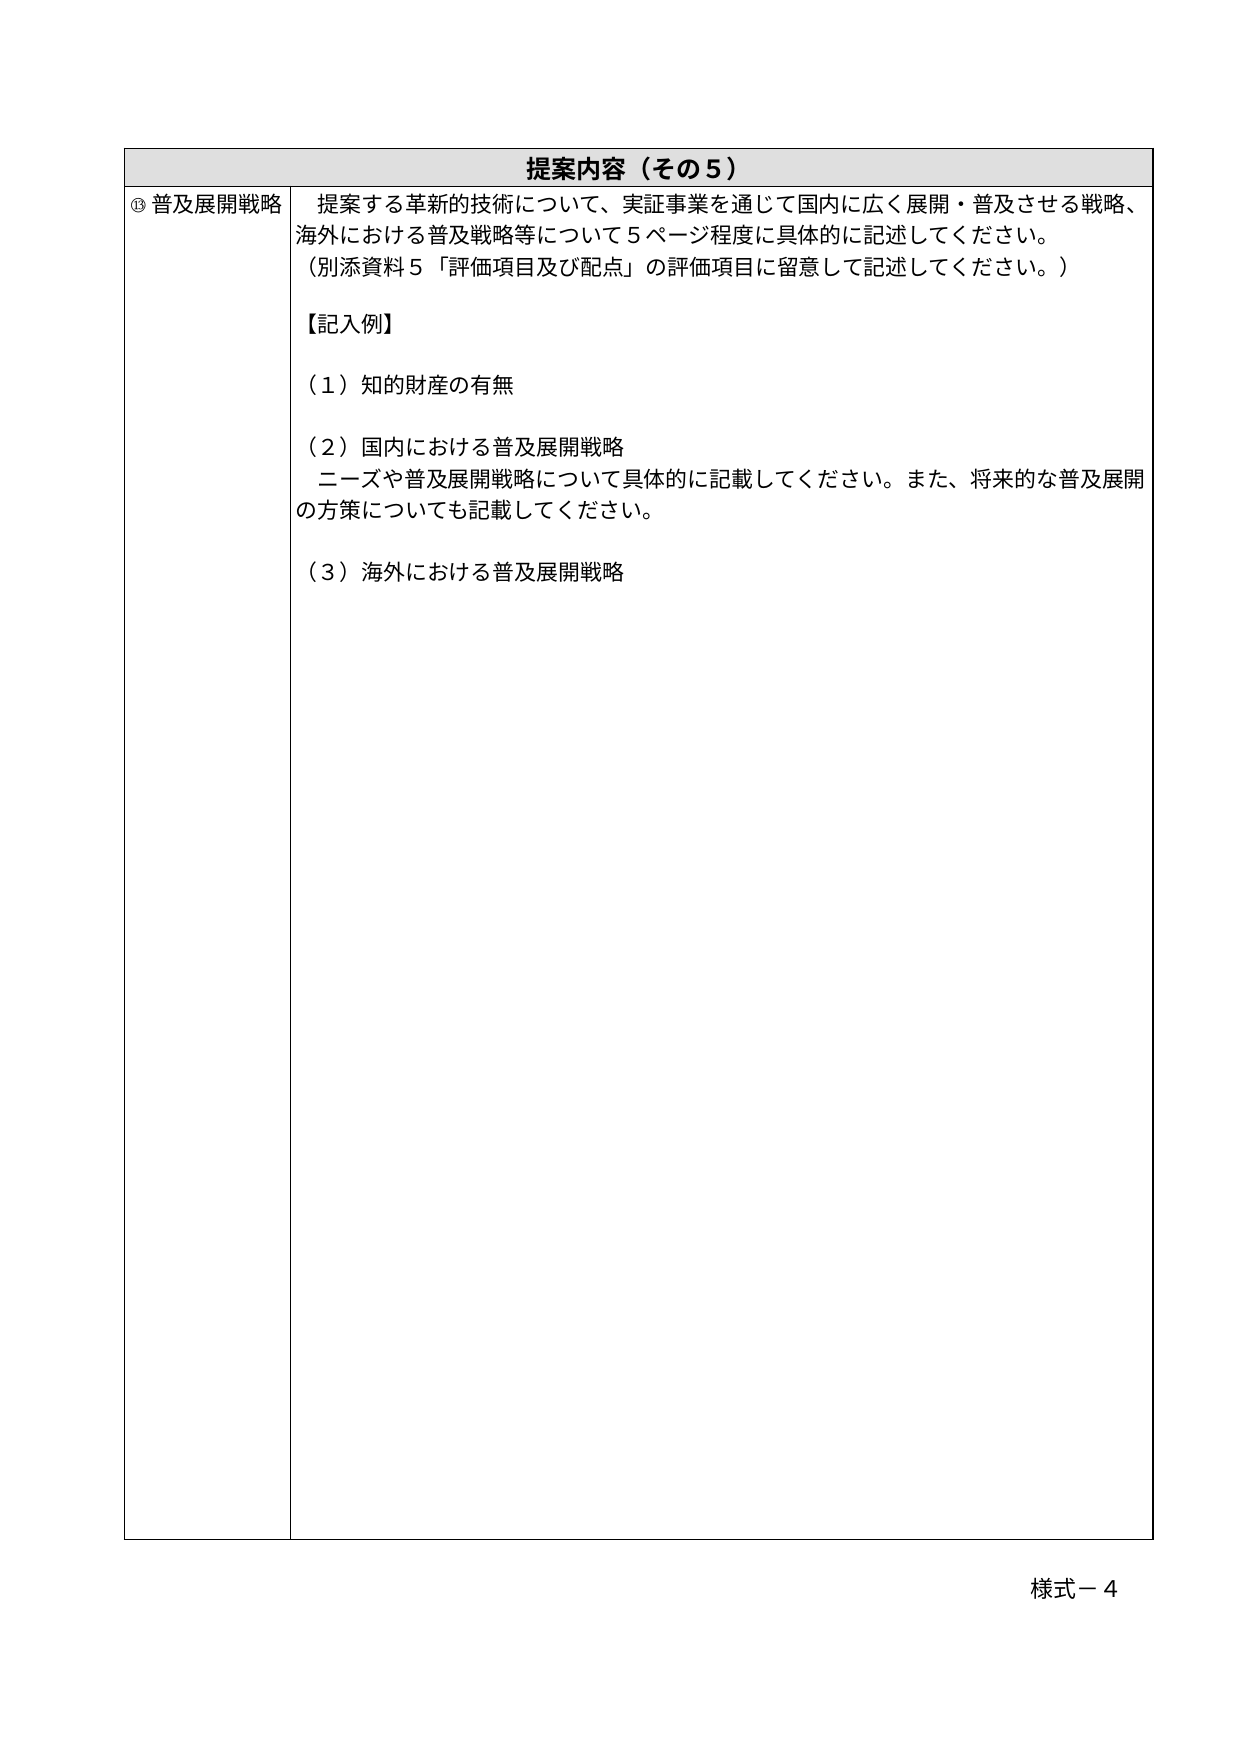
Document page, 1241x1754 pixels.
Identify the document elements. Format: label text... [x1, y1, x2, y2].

table_cell ⑬普及展開戦略 [125, 187, 290, 1539]
text 様式－４ [156, 1574, 1122, 1603]
table_header 提案内容（その５） [125, 149, 1152, 186]
table_cell 提案する革新的技術について、実証事業を通じて国内に広く展開・普及させる戦略、海外における普及戦略等について５ページ程度に具体的に記述してください。 （別添資料５「評価項目及び配点」の評価項目に留意して記述してください。） 【記入例】 （１）知的財産の有無 （２）国内における普及展開戦略 ニーズや普及展開戦略について具体的に記載してください。また、将来的な普及展開の方策についても記載してください。 （３）海外における普及展開戦略 [291, 187, 1152, 1539]
